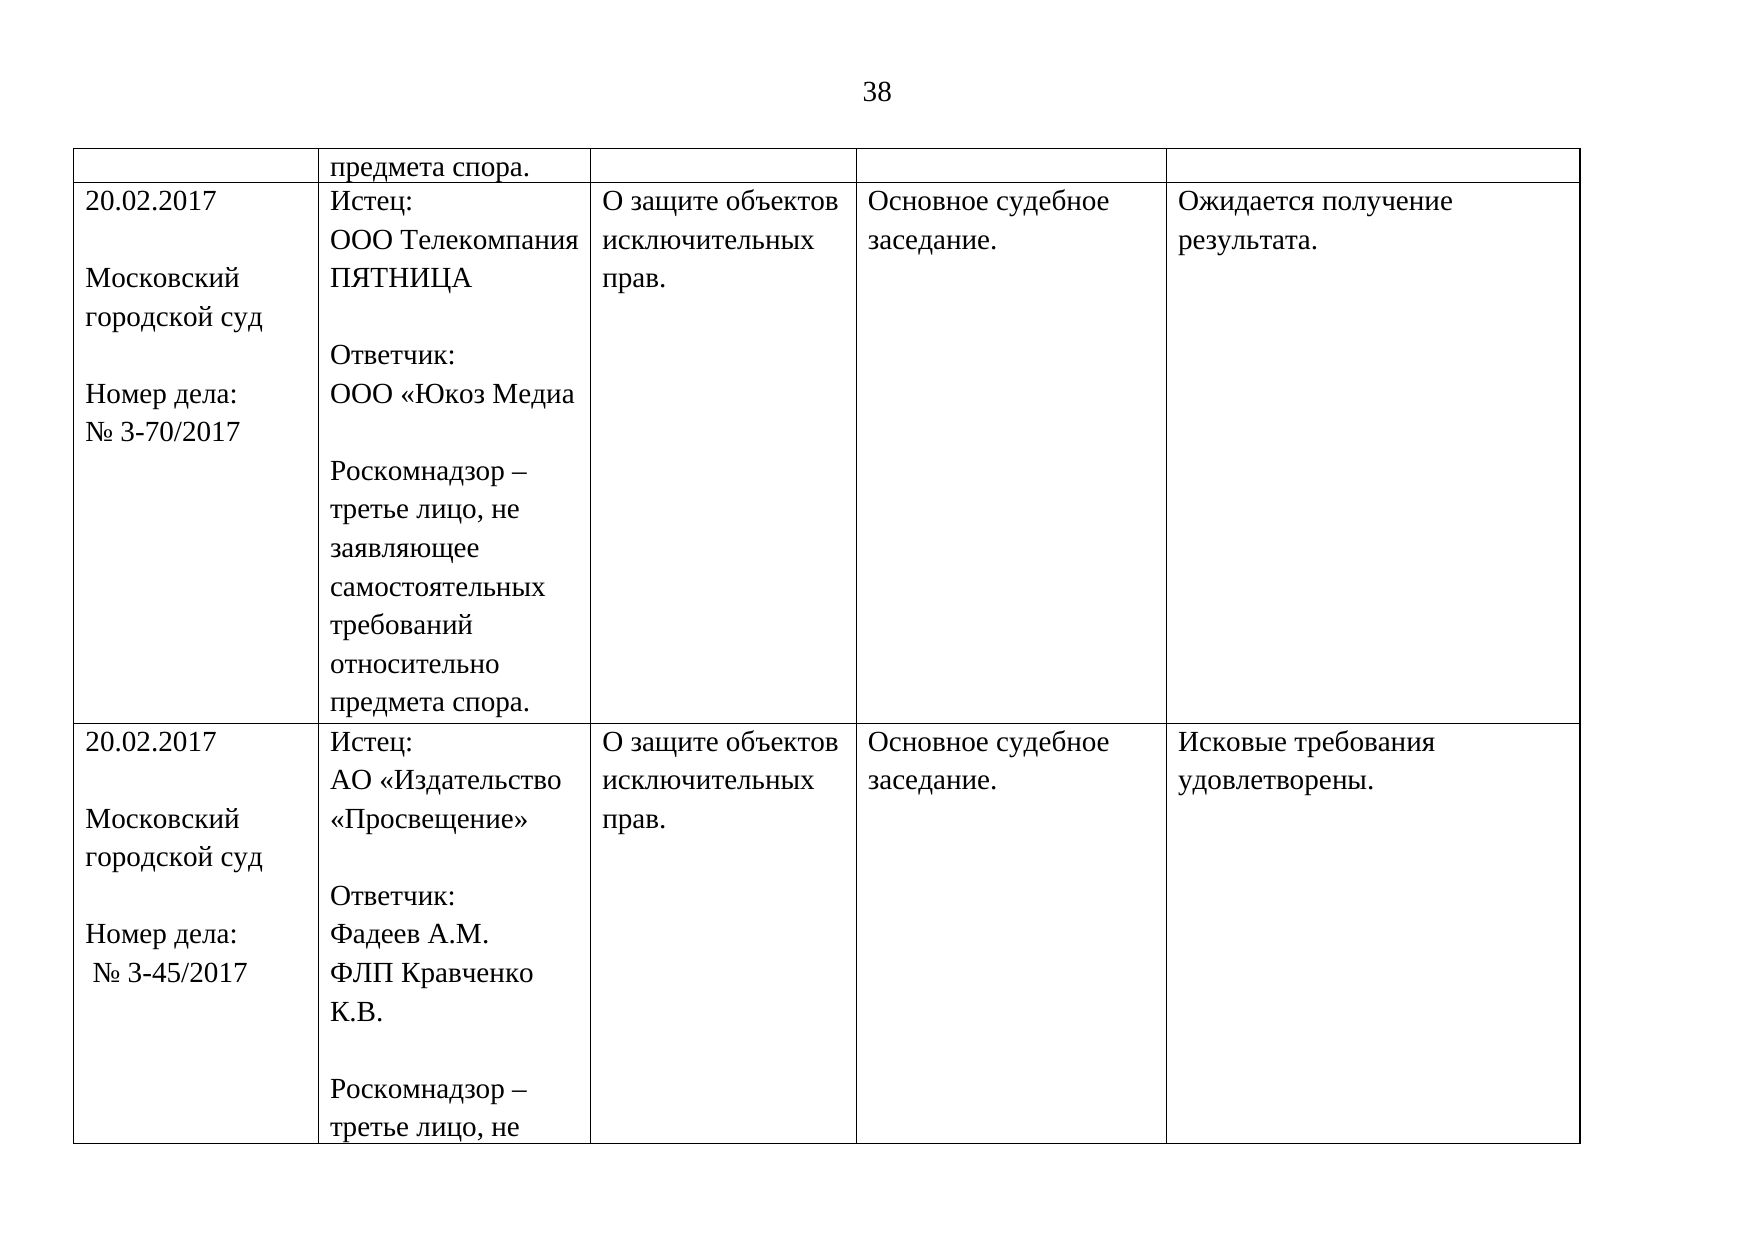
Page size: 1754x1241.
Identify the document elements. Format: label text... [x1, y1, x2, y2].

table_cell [857, 149, 1166, 182]
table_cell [319, 149, 590, 182]
table_cell Истец: ООО Телекомпания ПЯТНИЦА Ответчик: ООО «Юкоз Медиа Роскомнадзор – третье лицо, не заявляющее самостоятельных требований относительно предмета спора. [319, 183, 590, 723]
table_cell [1167, 724, 1579, 1143]
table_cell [1167, 149, 1579, 182]
table_cell Ожидается получение результата. [1167, 183, 1579, 723]
table_cell 20.02.2017 Московский городской суд Номер дела: № 3-70/2017 [74, 183, 318, 723]
table_cell О защите объектов исключительных прав. [591, 183, 856, 723]
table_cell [319, 724, 590, 1143]
table_cell Основное судебное заседание. [857, 183, 1166, 723]
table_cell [74, 149, 318, 182]
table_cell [591, 724, 856, 1143]
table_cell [591, 149, 856, 182]
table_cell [74, 724, 318, 1143]
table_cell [857, 724, 1166, 1143]
